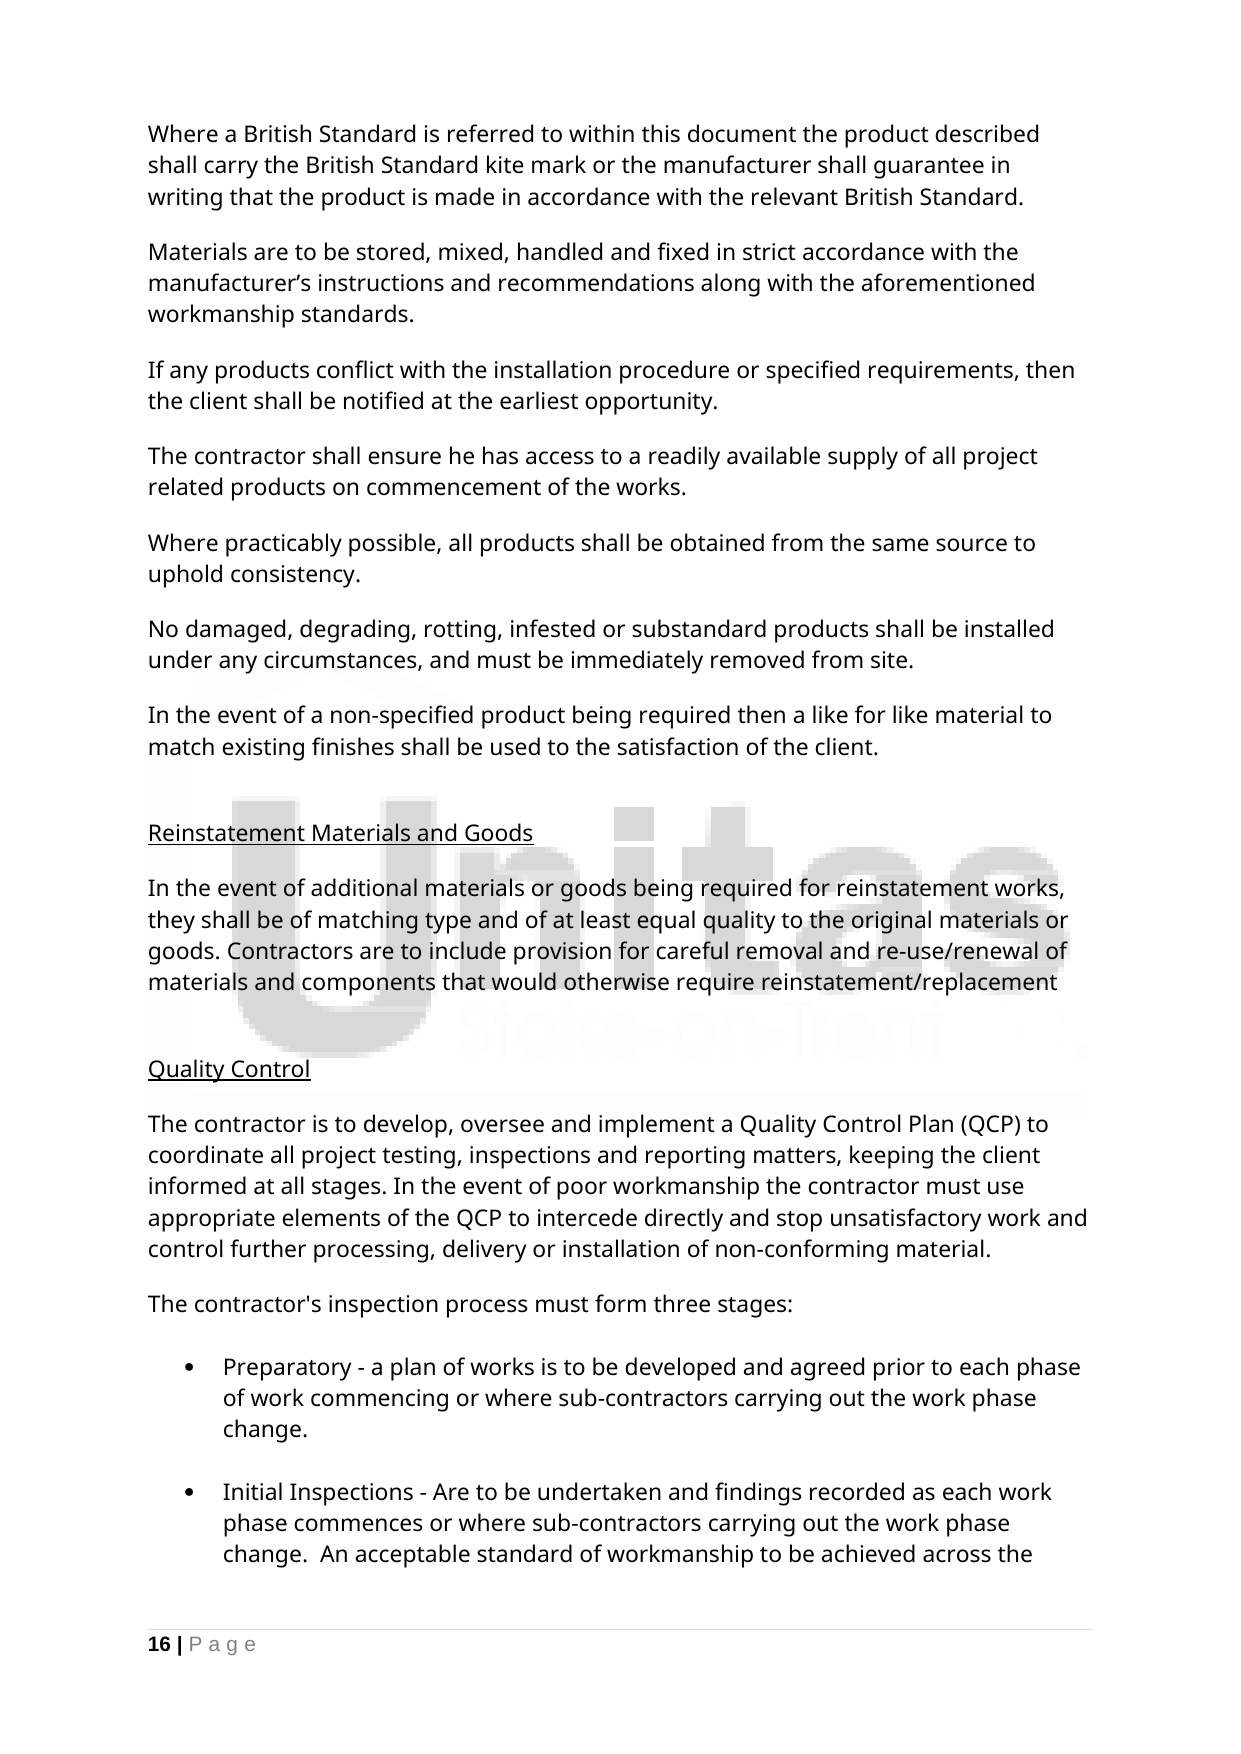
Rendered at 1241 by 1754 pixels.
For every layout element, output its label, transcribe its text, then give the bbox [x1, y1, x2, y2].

text No damaged, degrading, rotting, infested or substandard products shall be installed under any circumstances, and must be immediately removed from site. [148, 613, 1092, 675]
text If any products conflict with the installation procedure or specified requirements, then the client shall be notified at the earliest opportunity. [148, 353, 1092, 416]
text The contractor is to develop, oversee and implement a Quality Control Plan (QCP) to coordinate all project testing, inspections and reporting matters, keeping the client informed at all stages. In the event of poor workmanship the contractor must use appropriate elements of the QCP to intercede directly and stop unsatisfactory work and control further processing, delivery or installation of non-conforming material. [148, 1108, 1092, 1264]
list Preparatory - a plan of works is to be developed and agreed prior to each phase of work commencing or where sub-contractors carrying out the work phase change. [185, 1350, 1092, 1444]
text In the event of additional materials or goods being required for reinstatement works, they shall be of matching type and of at least equal quality to the original materials or goods. Contractors are to include provision for careful removal and re-use/renewal of materials and components that would otherwise require reinstatement/replacement [148, 872, 1092, 997]
text Reinstatement Materials and Goods [148, 817, 1092, 848]
text Where practicably possible, all products shall be obtained from the same source to uphold consistency. [148, 526, 1092, 589]
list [185, 1475, 1092, 1569]
text Materials are to be stored, mixed, handled and fixed in strict accordance with the manufacturer’s instructions and recommendations along with the aforementioned workmanship standards. [148, 236, 1092, 329]
text The contractor shall ensure he has access to a readily available supply of all project related products on commencement of the works. [148, 440, 1092, 502]
text Quality Control [148, 1052, 1092, 1084]
text The contractor's inspection process must form three stages: [148, 1288, 1092, 1319]
text Where a British Standard is referred to within this document the product described shall carry the British Standard kite mark or the manufacturer shall guarantee in writing that the product is made in accordance with the relevant British Standard. [148, 118, 1092, 212]
text In the event of a non-specified product being required then a like for like material to match existing finishes shall be used to the satisfaction of the client. [148, 699, 1092, 762]
